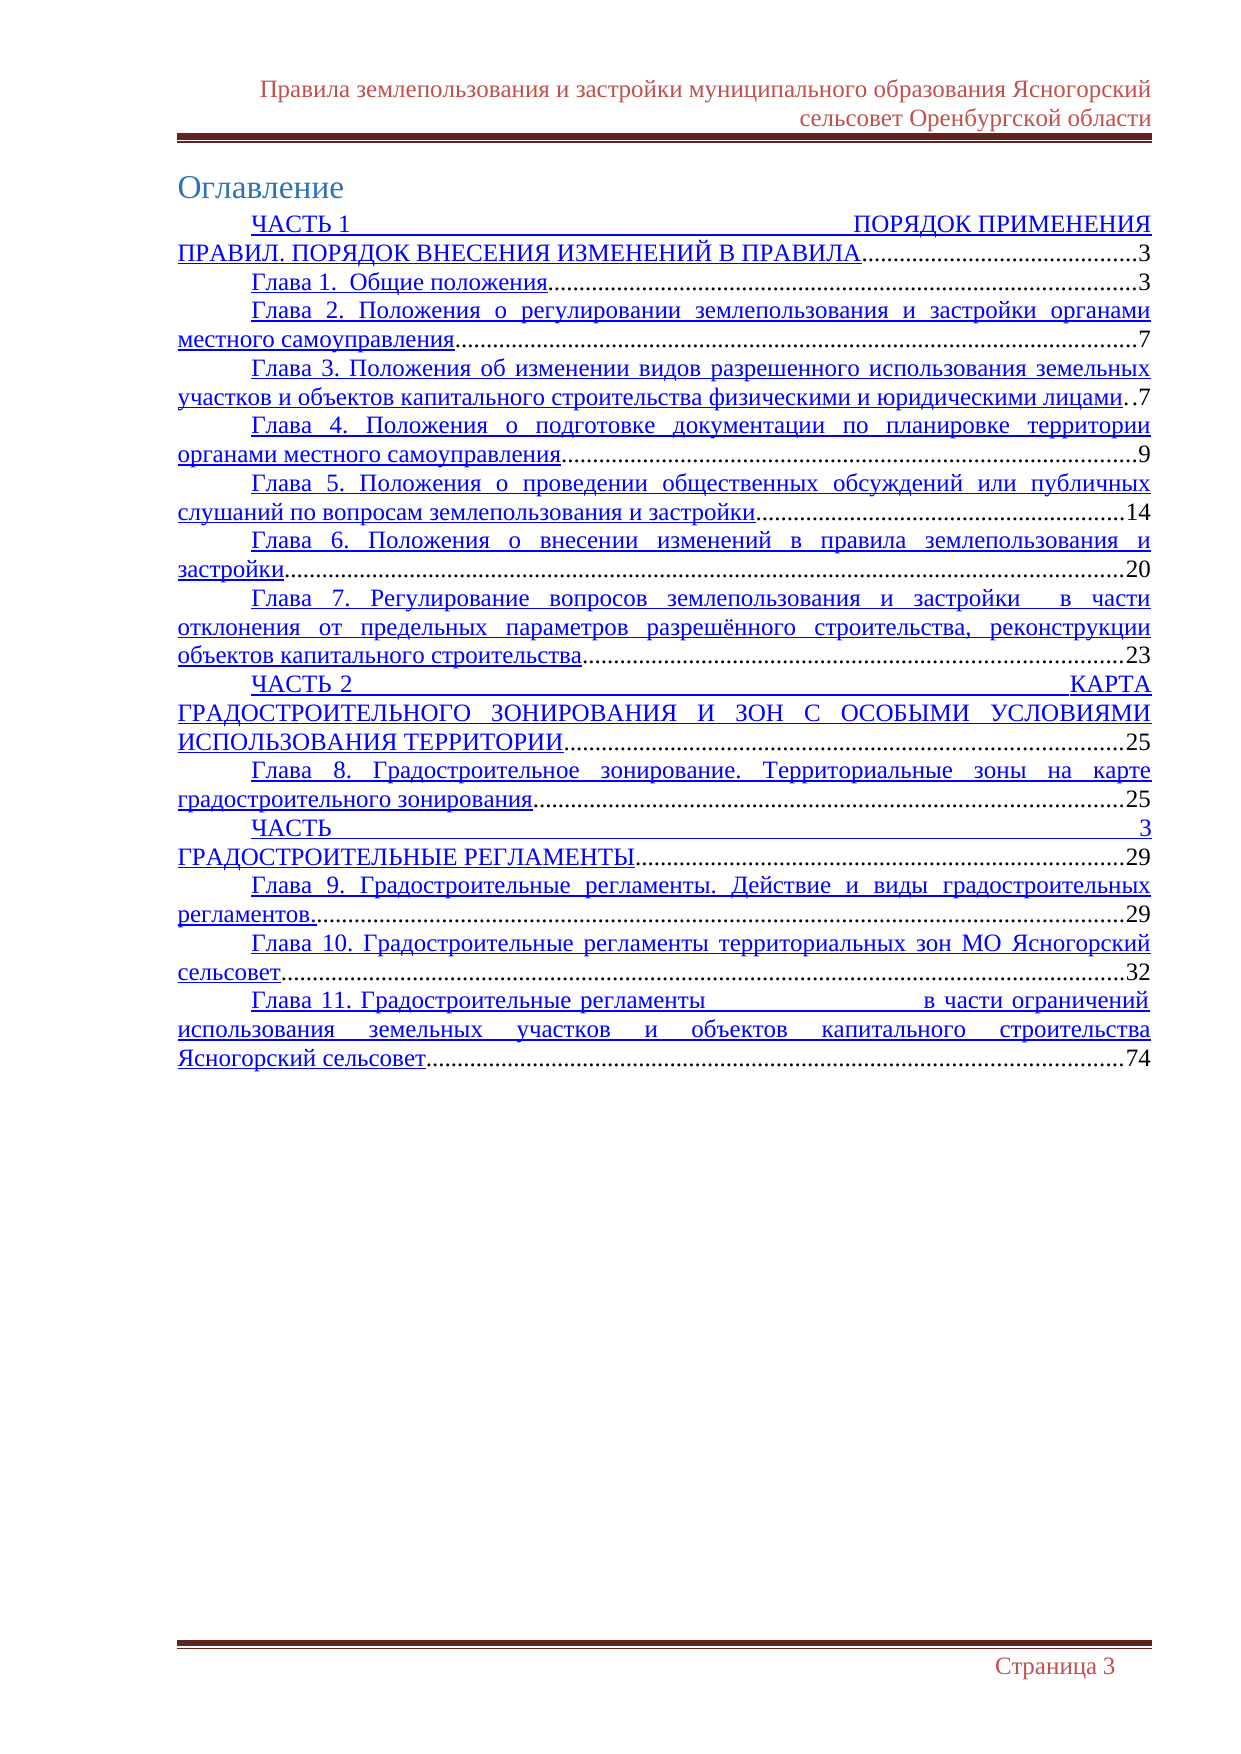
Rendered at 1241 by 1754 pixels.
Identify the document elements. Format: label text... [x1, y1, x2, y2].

text Глава 5. Положения о проведении общественных обсуждений или публичных слушаний по вопросам землепользования и застройки 14 [177, 468, 1152, 525]
text ЧАСТЬ 2 КАРТА ГРАДОСТРОИТЕЛЬНОГО ЗОНИРОВАНИЯ И ЗОН С ОСОБЫМИ УСЛОВИЯМИ ИСПОЛЬЗОВАНИЯ ТЕРРИТОРИИ 25 [177, 724, 1152, 755]
text Глава 6. Положения о внесении изменений в правила землепользования и застройки 20 [177, 525, 1152, 583]
text Глава 4. Положения о подготовке документации по планировке территории органами местного самоуправления 9 [177, 410, 1152, 468]
text Глава 7. Регулирование вопросов землепользования и застройки в части отклонения от предельных параметров разрешённого строительства, реконструкции объектов капитального строительства 23 [177, 583, 1152, 669]
text Глава 3. Положения об изменении видов разрешенного использования земельных участков и объектов капитального строительства физическими и юридическими лицами 7 [177, 353, 1152, 410]
text Глава 8. Градостроительное зонирование. Территориальные зоны на карте градостроительного зонирования 25 [177, 755, 1152, 813]
text Глава 1. Общие положения 3 [177, 267, 1152, 295]
text Глава 11. Градостроительные регламенты в части ограничений использования земельных участков и объектов капитального строительства Ясногорский сельсовет 74 [177, 985, 1152, 1072]
text Глава 10. Градостроительные регламенты территориальных зон МО Ясногорский сельсовет 32 [177, 928, 1152, 985]
text Оглавление [177, 168, 1152, 206]
text Глава 2. Положения о регулировании землепользования и застройки органами местного самоуправления 7 [177, 295, 1152, 353]
text Глава 9. Градостроительные регламенты. Действие и виды градостроительных регламентов. 29 [177, 870, 1152, 928]
text ЧАСТЬ 1 ПОРЯДОК ПРИМЕНЕНИЯ ПРАВИЛ. ПОРЯДОК ВНЕСЕНИЯ ИЗМЕНЕНИЙ В ПРАВИЛА 3 [177, 209, 1152, 267]
text ЧАСТЬ 3 ГРАДОСТРОИТЕЛЬНЫЕ РЕГЛАМЕНТЫ 29 [177, 813, 1152, 870]
text ЧАСТЬ 2 КАРТА ГРАДОСТРОИТЕЛЬНОГО ЗОНИРОВАНИЯ И ЗОН С ОСОБЫМИ УСЛОВИЯМИ ИСПОЛЬЗОВАНИЯ ТЕРРИТОРИИ 25 [177, 669, 1152, 723]
